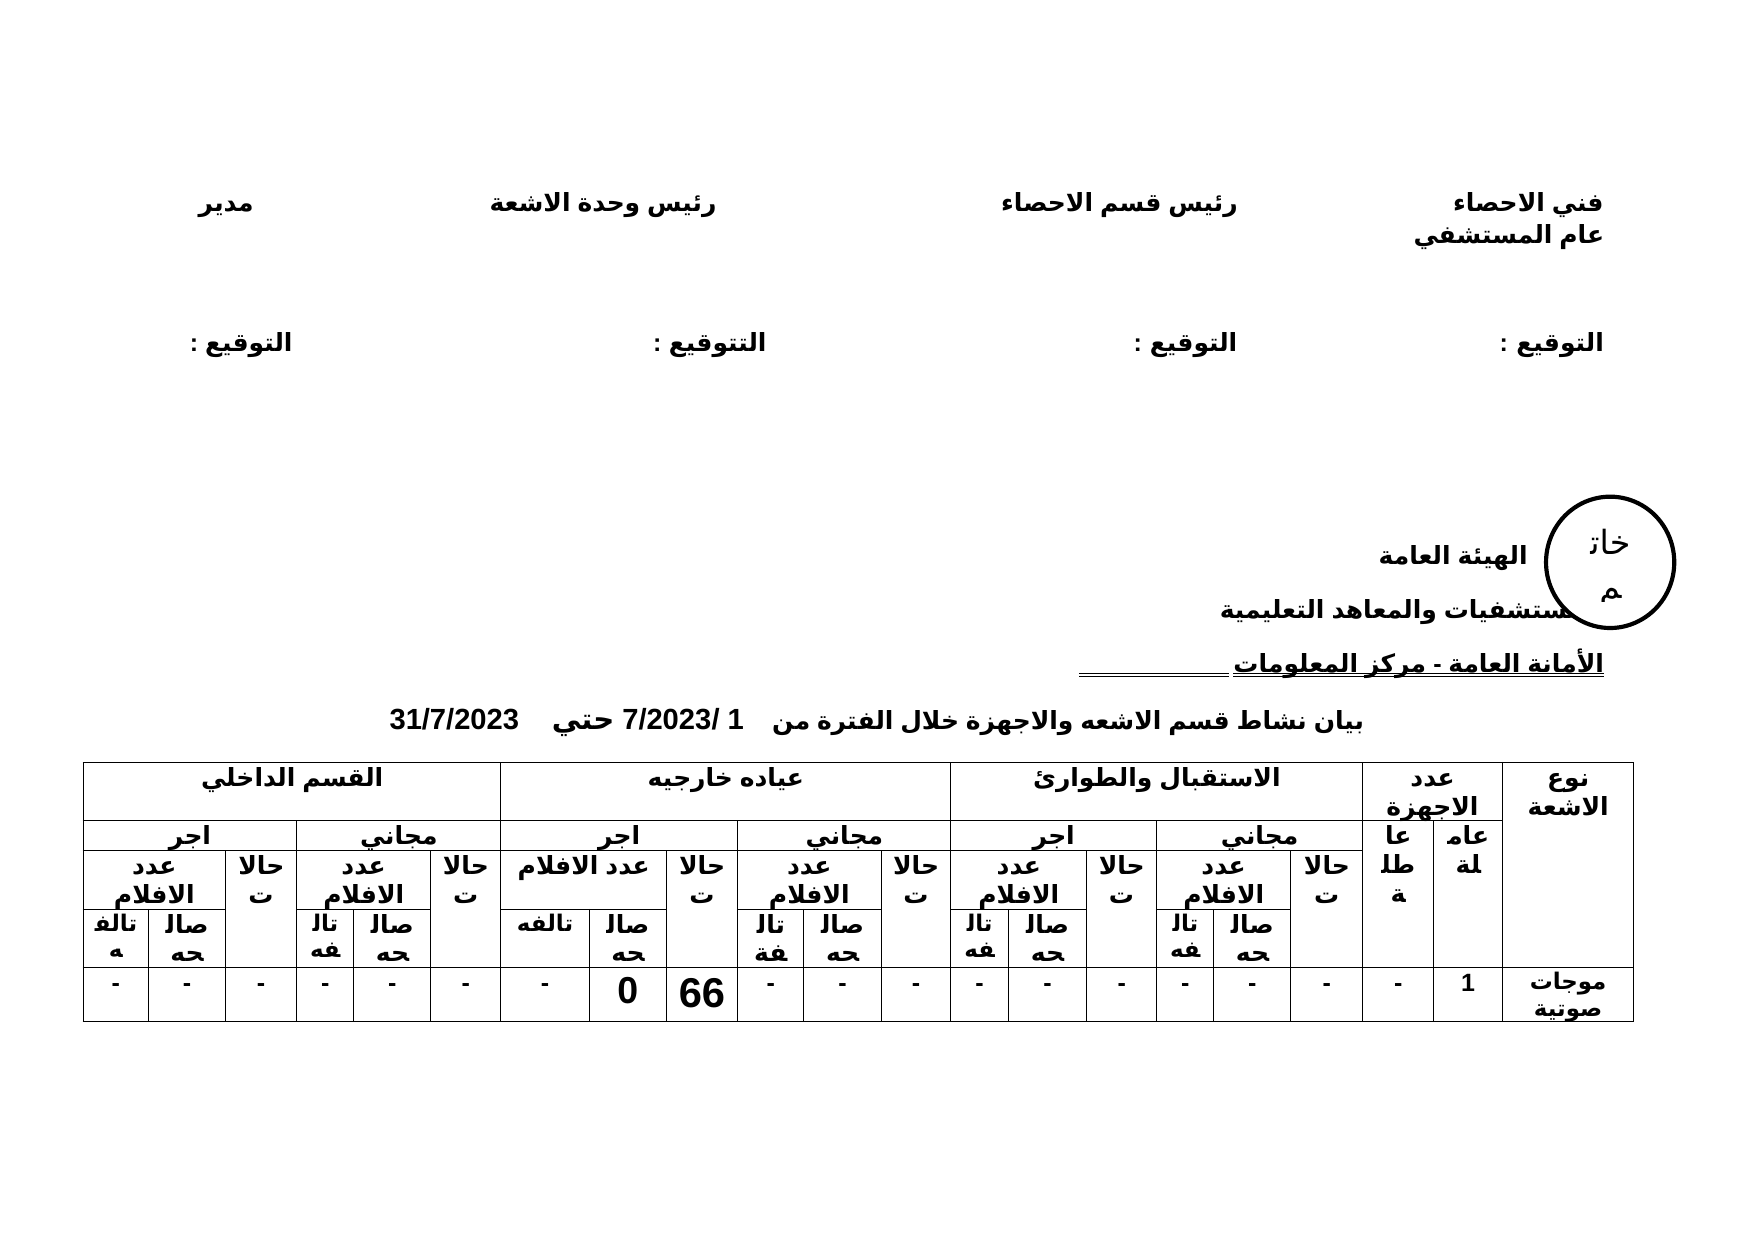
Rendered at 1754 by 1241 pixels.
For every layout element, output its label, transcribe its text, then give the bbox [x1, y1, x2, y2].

table_header القسم الداخلي [84, 763, 500, 820]
table_cell صالحه [590, 910, 666, 967]
table_cell - [84, 968, 148, 1021]
table_cell حالات [667, 851, 737, 967]
table_cell حالات [1087, 851, 1156, 967]
table_cell - [354, 968, 430, 1021]
table_header نوع الاشعة [1503, 763, 1633, 967]
table_cell - [1214, 968, 1290, 1021]
table_cell - [297, 968, 353, 1021]
table_cell عاملة [1434, 821, 1502, 967]
table_cell - [226, 968, 296, 1021]
table_cell مجاني [297, 821, 500, 850]
table_cell - [738, 968, 803, 1021]
text للمستشفيات والمعاهد التعليمية [150, 595, 1578, 623]
table_cell صالحه [1009, 910, 1086, 967]
table_cell عدد الافلام [951, 851, 1086, 909]
text التوقيع : التوقيع : التتوقيع : التوقيع : [150, 328, 1604, 357]
table_cell اجر [84, 821, 296, 850]
table_cell حالات [226, 851, 296, 967]
table_header عدد الاجهزة [1363, 763, 1502, 820]
table_cell حالات [882, 851, 950, 967]
table_cell صالحه [804, 910, 881, 967]
table_cell تالفه [297, 910, 353, 967]
table_cell عدد الافلام [738, 851, 881, 909]
table_cell عدد الافلام [1157, 851, 1290, 909]
table_cell تالفه [951, 910, 1008, 967]
table_cell - [501, 968, 589, 1021]
table_cell - [1087, 968, 1156, 1021]
table_cell 66 [667, 968, 737, 1021]
text الأمانة العامة - مركز المعلومات [150, 648, 1604, 677]
table_header الاستقبال والطوارئ [951, 763, 1362, 820]
table_cell عدد الافلام [84, 851, 225, 909]
table_cell اجر [951, 821, 1156, 850]
table_cell صالحه [1214, 910, 1290, 967]
text الهيئة العامة [150, 541, 1547, 569]
text فني الاحصاء رئيس قسم الاحصاء رئيس وحدة الاشعة مدير عام المستشفي [150, 187, 1604, 249]
table_cell تالفه [84, 910, 148, 967]
text بيان نشاط قسم الاشعه والاجهزة خلال الفترة من 1 /7/2023 حتي 31/7/2023 [150, 702, 1604, 736]
table_cell - [804, 968, 881, 1021]
table_cell - [882, 968, 950, 1021]
table_cell - [1363, 968, 1433, 1021]
table_cell 1 [1434, 968, 1502, 1021]
table_cell صالحه [149, 910, 225, 967]
table_cell اجر [501, 821, 737, 850]
table_cell - [149, 968, 225, 1021]
table_cell تالفه [1157, 910, 1213, 967]
table_header عياده خارجيه [501, 763, 950, 820]
table_cell - [431, 968, 500, 1021]
table_cell تالفه [501, 910, 589, 967]
table_cell حالات [1291, 851, 1362, 967]
table_cell - [1157, 968, 1213, 1021]
table_cell مجاني [738, 821, 950, 850]
table_cell - [1009, 968, 1086, 1021]
table_cell موجات صوتية [1503, 968, 1633, 1021]
table_cell عدد الافلام [297, 851, 430, 909]
table_cell 0 [590, 968, 666, 1021]
table_cell - [1291, 968, 1362, 1021]
table_cell حالات [431, 851, 500, 967]
table_cell عاطلة [1363, 821, 1433, 967]
table_cell صالحه [354, 910, 430, 967]
table_cell مجاني [1157, 821, 1362, 850]
table_cell عدد الافلام [501, 851, 666, 909]
table_cell تالفة [738, 910, 803, 967]
table_cell - [951, 968, 1008, 1021]
